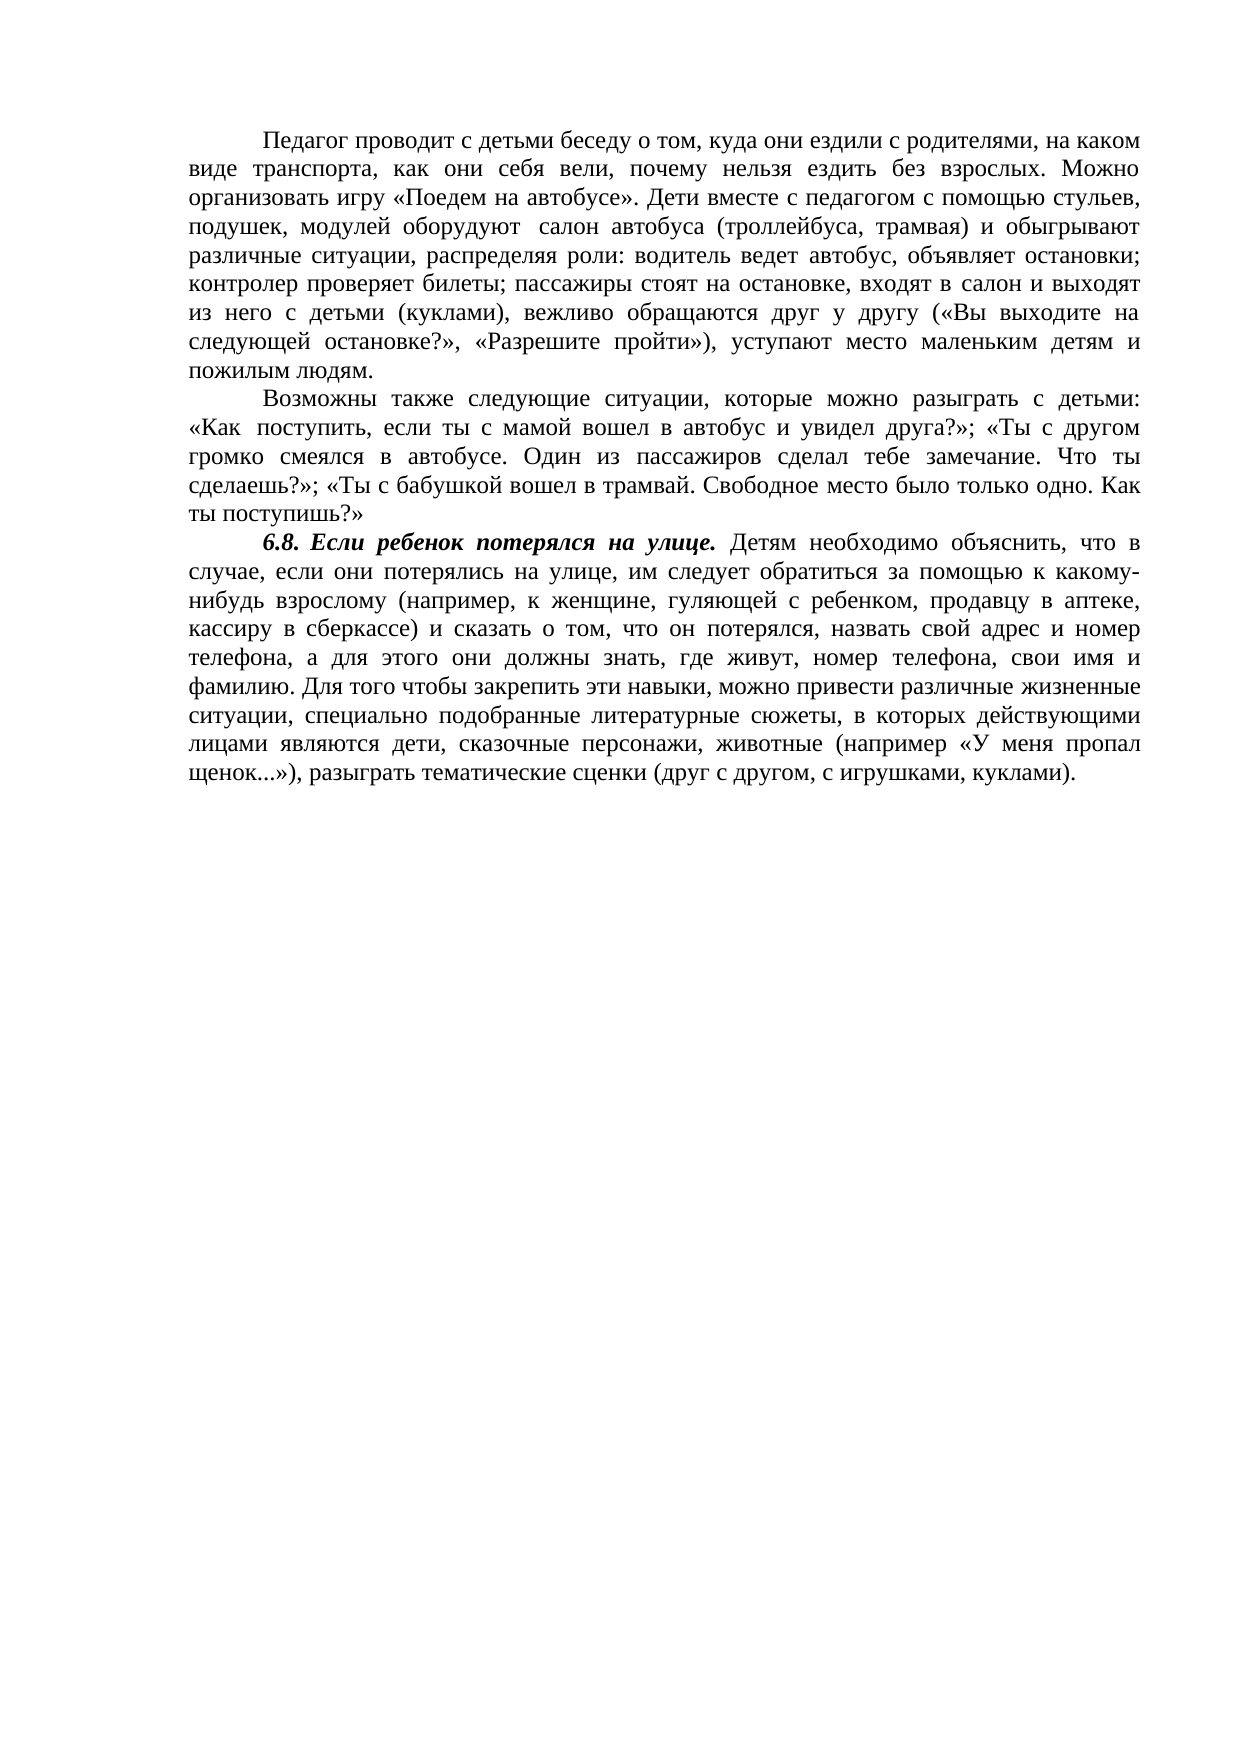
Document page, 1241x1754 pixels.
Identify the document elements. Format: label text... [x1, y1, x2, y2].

text Возможны также следующие ситуации, которые можно разыграть с детьми: «Как поступить, если ты с мамой вошел в автобус и увидел друга?»; «Ты с другом громко смеялся в автобусе. Один из пассажиров сделал тебе замечание. Что ты сделаешь?»; «Ты с бабушкой вошел в трамвай. Свободное место было только одно. Как ты поступишь?» [188, 383, 1141, 527]
list Если ребенок потерялся на улице. Детям необходимо объяснить, что в случае, если они потерялись на улице, им следует обратиться за помощью к какому-нибудь взрослому (например, к женщине, гуляющей с ребенком, продавцу в аптеке, кассиру в сберкассе) и сказать о том, что он потерялся, назвать свой адрес и номер телефона, а для этого они должны знать, где живут, номер телефона, свои имя и фамилию. Для того чтобы закрепить эти навыки, можно привести различные жизненные ситуации, специально подобранные литературные сюжеты, в которых действующими лицами являются дети, сказочные персонажи, животные (например «У меня пропал щенок...»), разыграть тематические сценки (друг с другом, с игрушками, куклами). [188, 527, 1141, 786]
text Педагог проводит с детьми беседу о том, куда они ездили с родителями, на каком виде транспорта, как они себя вели, почему нельзя ездить без взрослых. Можно организовать игру «Поедем на автобусе». Дети вместе с педагогом с помощью стульев, подушек, модулей оборудуют салон автобуса (троллейбуса, трамвая) и обыгрывают различные ситуации, распределяя роли: водитель ведет автобус, объявляет остановки; контролер проверяет билеты; пассажиры стоят на остановке, входят в салон и выходят из него с детьми (куклами), вежливо обращаются друг у другу («Вы выходите на следующей остановке?», «Разрешите пройти»), уступают место маленьким детям и пожилым людям. [188, 125, 1141, 383]
